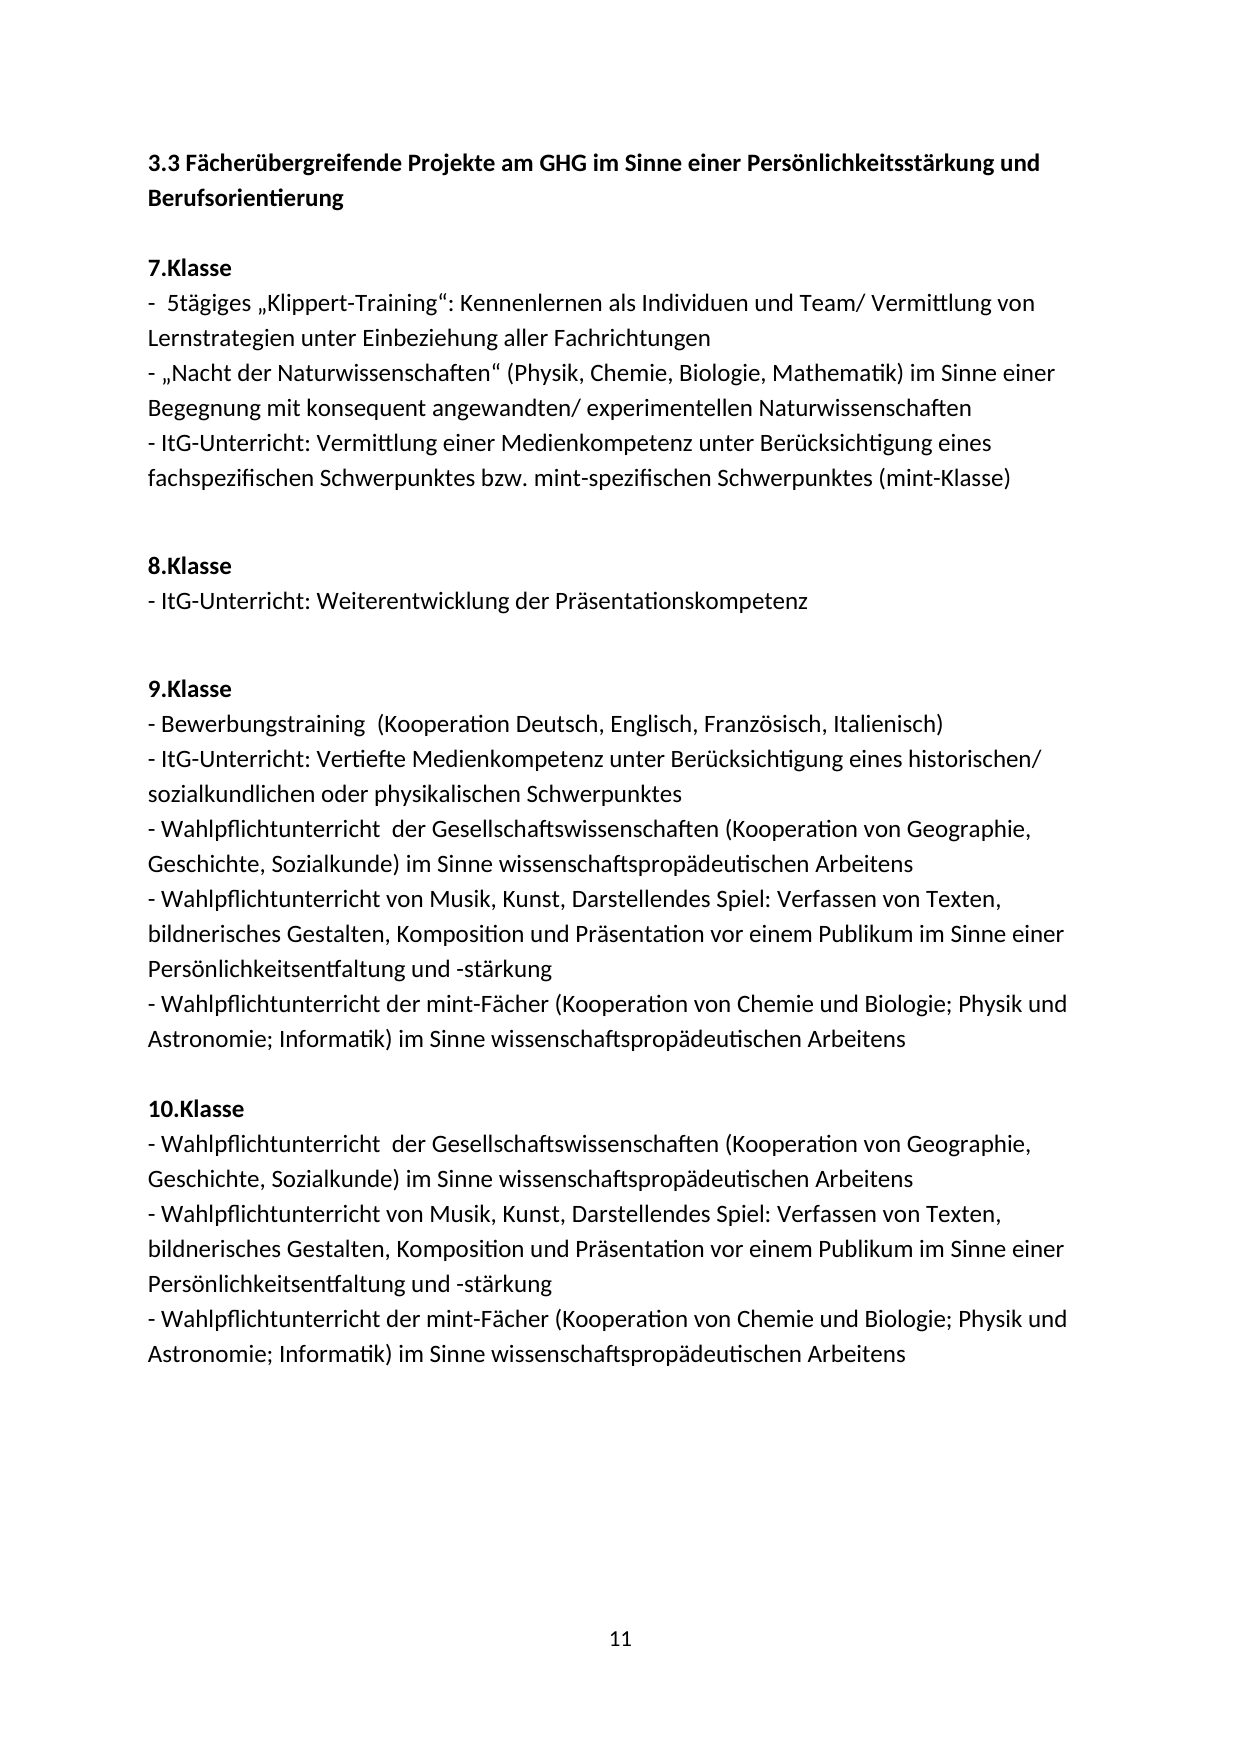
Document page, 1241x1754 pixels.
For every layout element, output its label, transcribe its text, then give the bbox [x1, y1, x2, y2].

text 8.Klasse - ItG-Unterricht: Weiterentwicklung der Präsentationskompetenz [148, 550, 1093, 648]
text 9.Klasse - Bewerbungstraining (Kooperation Deutsch, Englisch, Französisch, Italienisch) - ItG-Unterricht: Vertiefte Medienkompetenz unter Berücksichtigung eines historischen/ sozialkundlichen oder physikalischen Schwerpunktes - Wahlpflichtunterricht der Gesellschaftswissenschaften (Kooperation von Geographie, Geschichte, Sozialkunde) im Sinne wissenschaftspropädeutischen Arbeitens - Wahlpflichtunterricht von Musik, Kunst, Darstellendes Spiel: Verfassen von Texten, bildnerisches Gestalten, Komposition und Präsentation vor einem Publikum im Sinne einer Persönlichkeitsentfaltung und -stärkung - Wahlpflichtunterricht der mint-Fächer (Kooperation von Chemie und Biologie; Physik und Astronomie; Informatik) im Sinne wissenschaftspropädeutischen Arbeitens 10.Klasse - Wahlpflichtunterricht der Gesellschaftswissenschaften (Kooperation von Geographie, Geschichte, Sozialkunde) im Sinne wissenschaftspropädeutischen Arbeitens - Wahlpflichtunterricht von Musik, Kunst, Darstellendes Spiel: Verfassen von Texten, bildnerisches Gestalten, Komposition und Präsentation vor einem Publikum im Sinne einer Persönlichkeitsentfaltung und -stärkung - Wahlpflichtunterricht der mint-Fächer (Kooperation von Chemie und Biologie; Physik und Astronomie; Informatik) im Sinne wissenschaftspropädeutischen Arbeitens [148, 673, 1093, 1436]
text 3.3 Fächerübergreifende Projekte am GHG im Sinne einer Persönlichkeitsstärkung und Berufsorientierung 7.Klasse - 5tägiges „Klippert-Training“: Kennenlernen als Individuen und Team/ Vermittlung von Lernstrategien unter Einbeziehung aller Fachrichtungen - „Nacht der Naturwissenschaften“ (Physik, Chemie, Biologie, Mathematik) im Sinne einer Begegnung mit konsequent angewandten/ experimentellen Naturwissenschaften - ItG-Unterricht: Vermittlung einer Medienkompetenz unter Berücksichtigung eines fachspezifischen Schwerpunktes bzw. mint-spezifischen Schwerpunktes (mint-Klasse) [148, 148, 1093, 525]
